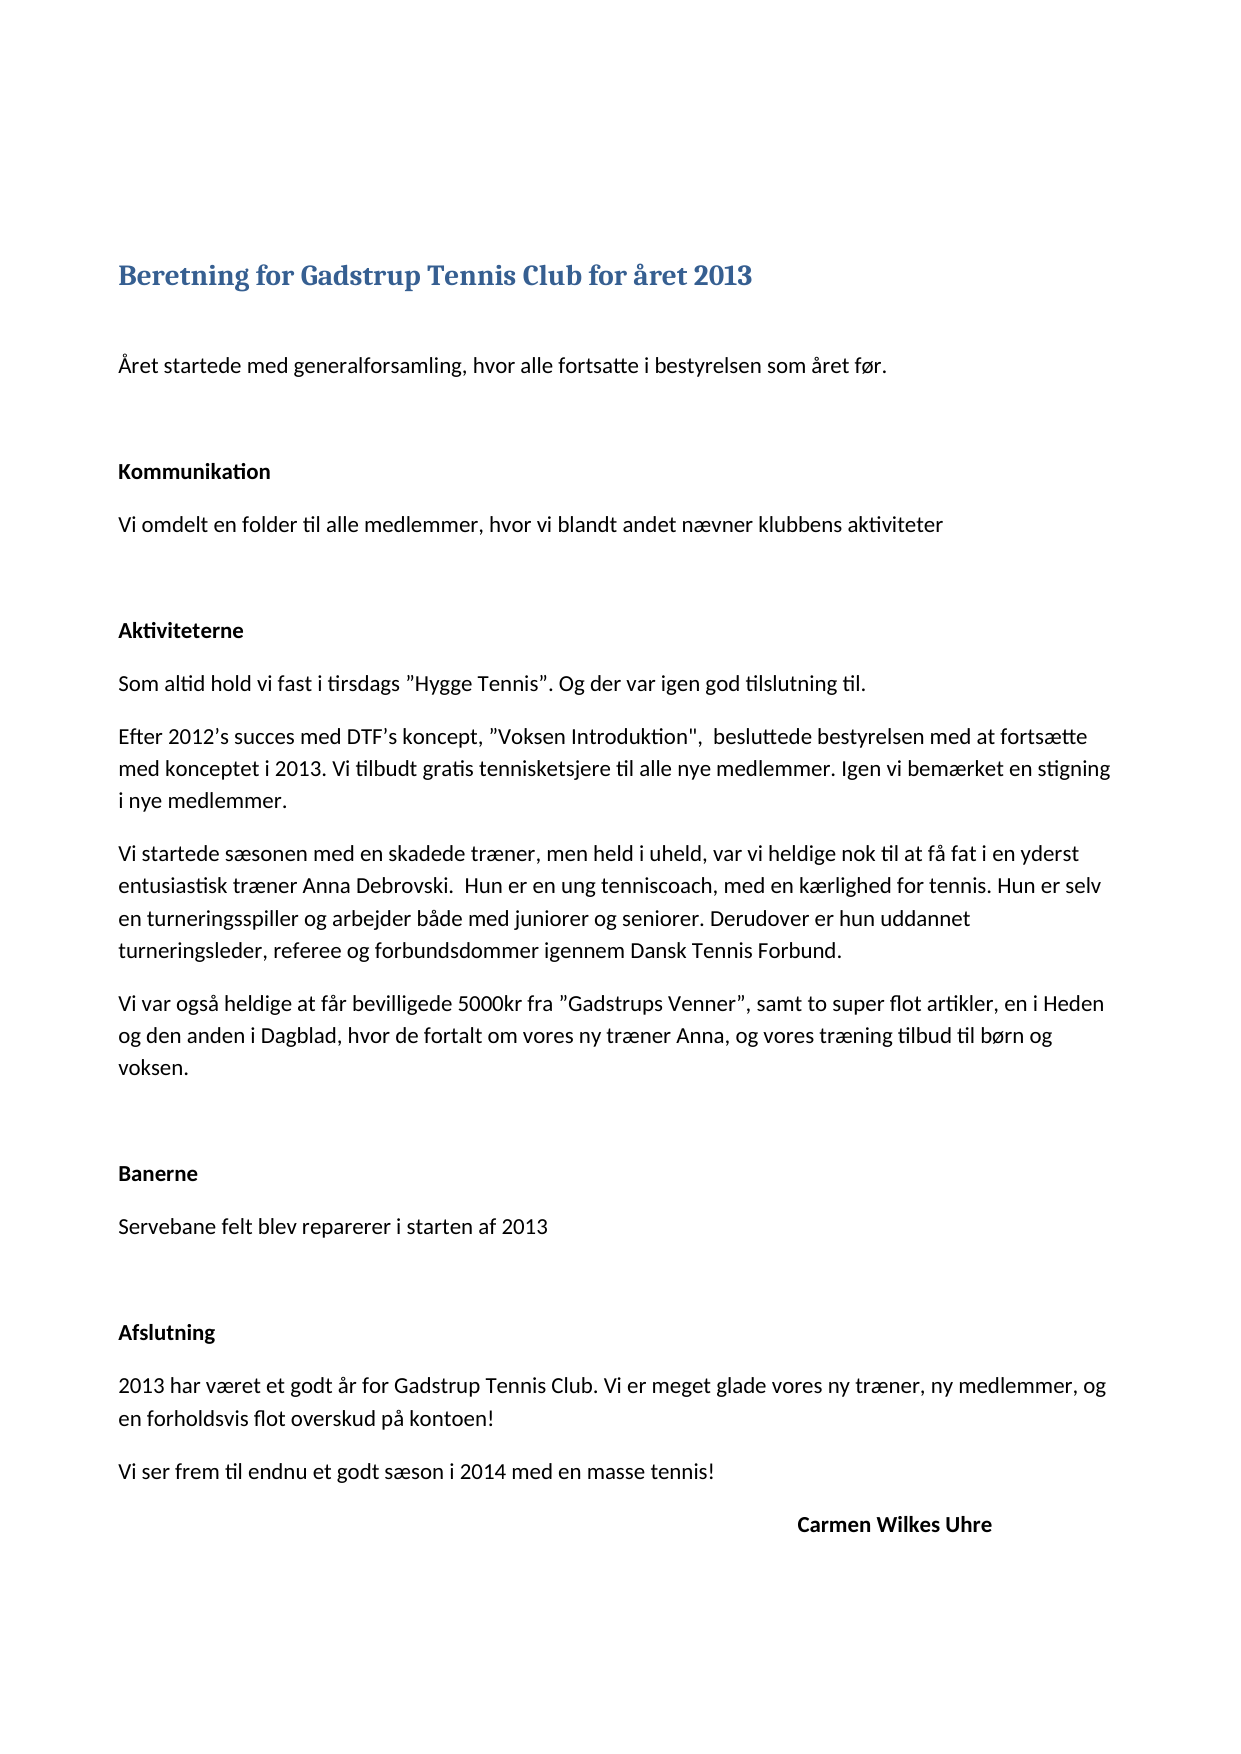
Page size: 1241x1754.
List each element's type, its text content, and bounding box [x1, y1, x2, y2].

text Servebane felt blev reparerer i starten af 2013 [118, 1212, 1122, 1241]
text Aktiviteterne [118, 616, 1122, 644]
text Vi var også heldige at får bevilligede 5000kr fra ”Gadstrups Venner”, samt to super flot artikler, en i Heden og den anden i Dagblad, hvor de fortalt om vores ny træner Anna, og vores træning tilbud til børn og voksen. [118, 989, 1122, 1081]
text Som altid hold vi fast i tirsdags ”Hygge Tennis”. Og der var igen god tilslutning til. [118, 669, 1122, 697]
text Vi omdelt en folder til alle medlemmer, hvor vi blandt andet nævner klubbens aktiviteter [118, 510, 1122, 538]
text Efter 2012’s succes med DTF’s koncept, ”Voksen Introduktion", besluttede bestyrelsen med at fortsætte med konceptet i 2013. Vi tilbudt gratis tennisketsjere til alle nye medlemmer. Igen vi bemærket en stigning i nye medlemmer. [118, 722, 1122, 814]
text Kommunikation [118, 457, 1122, 485]
text Vi startede sæsonen med en skadede træner, men held i uheld, var vi heldige nok til at få fat i en yderst entusiastisk træner Anna Debrovski. Hun er en ung tenniscoach, med en kærlighed for tennis. Hun er selv en turneringsspiller og arbejder både med juniorer og seniorer. Derudover er hun uddannet turneringsleder, referee og forbundsdommer igennem Dansk Tennis Forbund. [118, 839, 1122, 964]
text Året startede med generalforsamling, hvor alle fortsatte i bestyrelsen som året før. [118, 351, 1122, 379]
text Vi ser frem til endnu et godt sæson i 2014 med en masse tennis! [118, 1457, 1122, 1485]
text 2013 har været et godt år for Gadstrup Tennis Club. Vi er meget glade vores ny træner, ny medlemmer, og en forholdsvis flot overskud på kontoen! [118, 1372, 1122, 1432]
subtitle Beretning for Gadstrup Tennis Club for året 2013 [118, 259, 1122, 293]
text Carmen Wilkes Uhre [118, 1510, 1122, 1538]
text Banerne [118, 1159, 1122, 1187]
text Afslutning [118, 1318, 1122, 1347]
